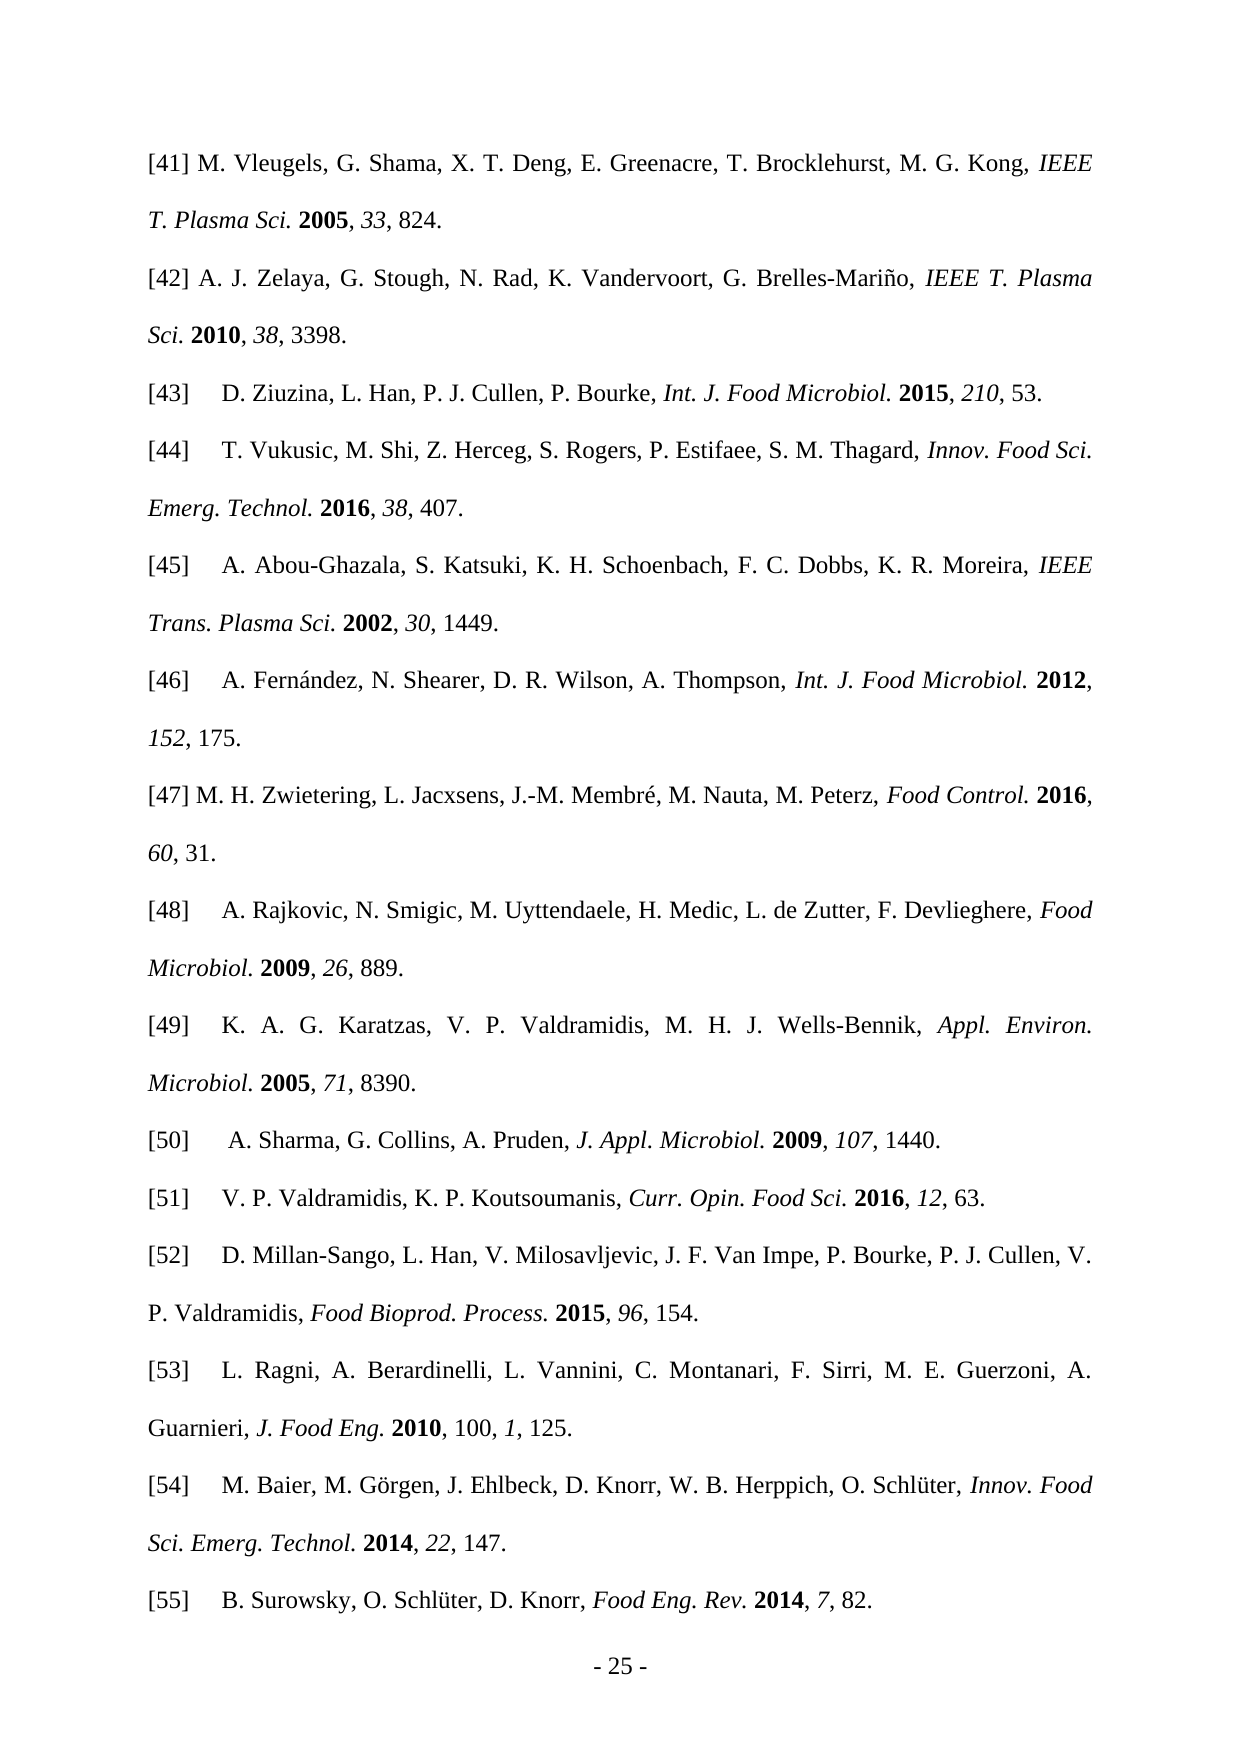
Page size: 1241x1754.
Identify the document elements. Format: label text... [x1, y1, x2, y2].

text [49] K. A. G. Karatzas, V. P. Valdramidis, M. H. J. Wells-Bennik, Appl. Environ. Microbiol. 2005, 71, 8390. [148, 1010, 1093, 1096]
text [53] L. Ragni, A. Berardinelli, L. Vannini, C. Montanari, F. Sirri, M. E. Guerzoni, A. Guarnieri, J. Food Eng. 2010, 100, 1, 125. [148, 1355, 1093, 1441]
text [54] M. Baier, M. Görgen, J. Ehlbeck, D. Knorr, W. B. Herppich, O. Schlüter, Innov. Food Sci. Emerg. Technol. 2014, 22, 147. [148, 1470, 1093, 1556]
text [55] B. Surowsky, O. Schlüter, D. Knorr, Food Eng. Rev. 2014, 7, 82. [148, 1585, 1093, 1614]
text [47] M. H. Zwietering, L. Jacxsens, J.-M. Membré, M. Nauta, M. Peterz, Food Control. 2016, 60, 31. [148, 780, 1093, 866]
text [50] A. Sharma, G. Collins, A. Pruden, J. Appl. Microbiol. 2009, 107, 1440. [148, 1125, 1093, 1154]
text [51] V. P. Valdramidis, K. P. Koutsoumanis, Curr. Opin. Food Sci. 2016, 12, 63. [148, 1183, 1093, 1211]
text [41] M. Vleugels, G. Shama, X. T. Deng, E. Greenacre, T. Brocklehurst, M. G. Kong, IEEE T. Plasma Sci. 2005, 33, 824. [148, 148, 1093, 234]
text [52] D. Millan-Sango, L. Han, V. Milosavljevic, J. F. Van Impe, P. Bourke, P. J. Cullen, V. P. Valdramidis, Food Bioprod. Process. 2015, 96, 154. [148, 1240, 1093, 1326]
text [43] D. Ziuzina, L. Han, P. J. Cullen, P. Bourke, Int. J. Food Microbiol. 2015, 210, 53. [148, 378, 1093, 406]
text [42] A. J. Zelaya, G. Stough, N. Rad, K. Vandervoort, G. Brelles-Mariño, IEEE T. Plasma Sci. 2010, 38, 3398. [148, 263, 1093, 349]
text [45] A. Abou-Ghazala, S. Katsuki, K. H. Schoenbach, F. C. Dobbs, K. R. Moreira, IEEE Trans. Plasma Sci. 2002, 30, 1449. [148, 550, 1093, 636]
text [44] T. Vukusic, M. Shi, Z. Herceg, S. Rogers, P. Estifaee, S. M. Thagard, Innov. Food Sci. Emerg. Technol. 2016, 38, 407. [148, 435, 1093, 521]
text [46] A. Fernández, N. Shearer, D. R. Wilson, A. Thompson, Int. J. Food Microbiol. 2012, 152, 175. [148, 665, 1093, 751]
text [48] A. Rajkovic, N. Smigic, M. Uyttendaele, H. Medic, L. de Zutter, F. Devlieghere, Food Microbiol. 2009, 26, 889. [148, 895, 1093, 981]
